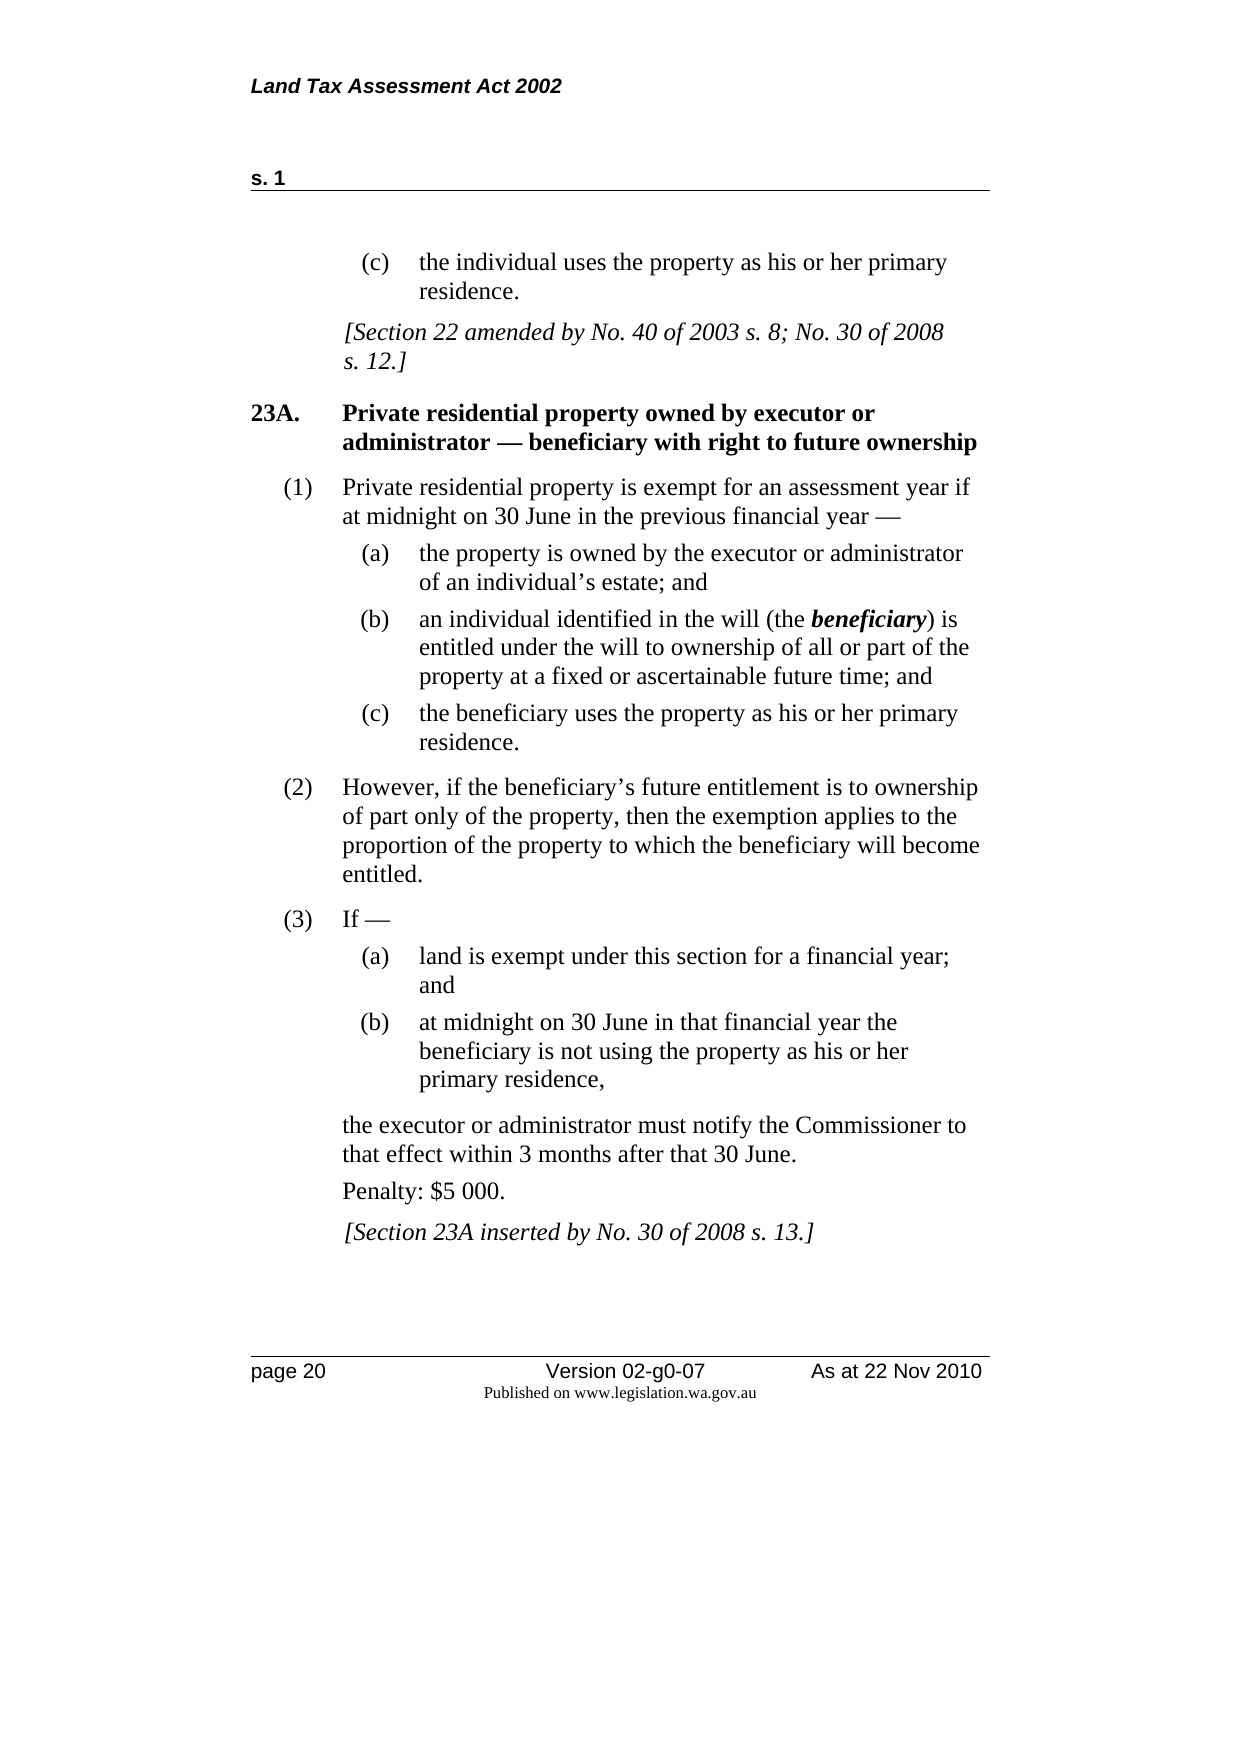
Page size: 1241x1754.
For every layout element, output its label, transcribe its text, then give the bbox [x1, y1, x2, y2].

text (a) land is exempt under this section for a financial year; and [251, 941, 990, 999]
text (2) However, if the beneficiary’s future entitlement is to ownership of part only of the property, then the exemption applies to the proportion of the property to which the beneficiary will become entitled. [251, 772, 990, 887]
text (1) Private residential property is exempt for an assessment year if at midnight on 30 June in the previous financial year — [251, 472, 990, 529]
text [Section 22 amended by No. 40 of 2003 s. 8; No. 30 of 2008 s. 12.] [251, 317, 990, 375]
text (c) the individual uses the property as his or her primary residence. [251, 247, 990, 305]
text (3) If — [251, 904, 990, 933]
text (a) the property is owned by the executor or administrator of an individual’s estate; and [251, 538, 990, 595]
text (b) at midnight on 30 June in that financial year the beneficiary is not using the property as his or her primary residence, [251, 1007, 990, 1093]
text (b) an individual identified in the will (the beneficiary) is entitled under the will to ownership of all or part of the property at a fixed or ascertainable future time; and [251, 604, 990, 690]
text [Section 23A inserted by No. 30 of 2008 s. 13.] [251, 1217, 990, 1246]
text the executor or administrator must notify the Commissioner to that effect within 3 months after that 30 June. [251, 1110, 990, 1167]
text (c) the beneficiary uses the property as his or her primary residence. [251, 698, 990, 756]
subtitle 23A. Private residential property owned by executor or administrator — beneficiary with right to future ownership [251, 398, 990, 455]
text Penalty: $5 000. [251, 1176, 990, 1204]
